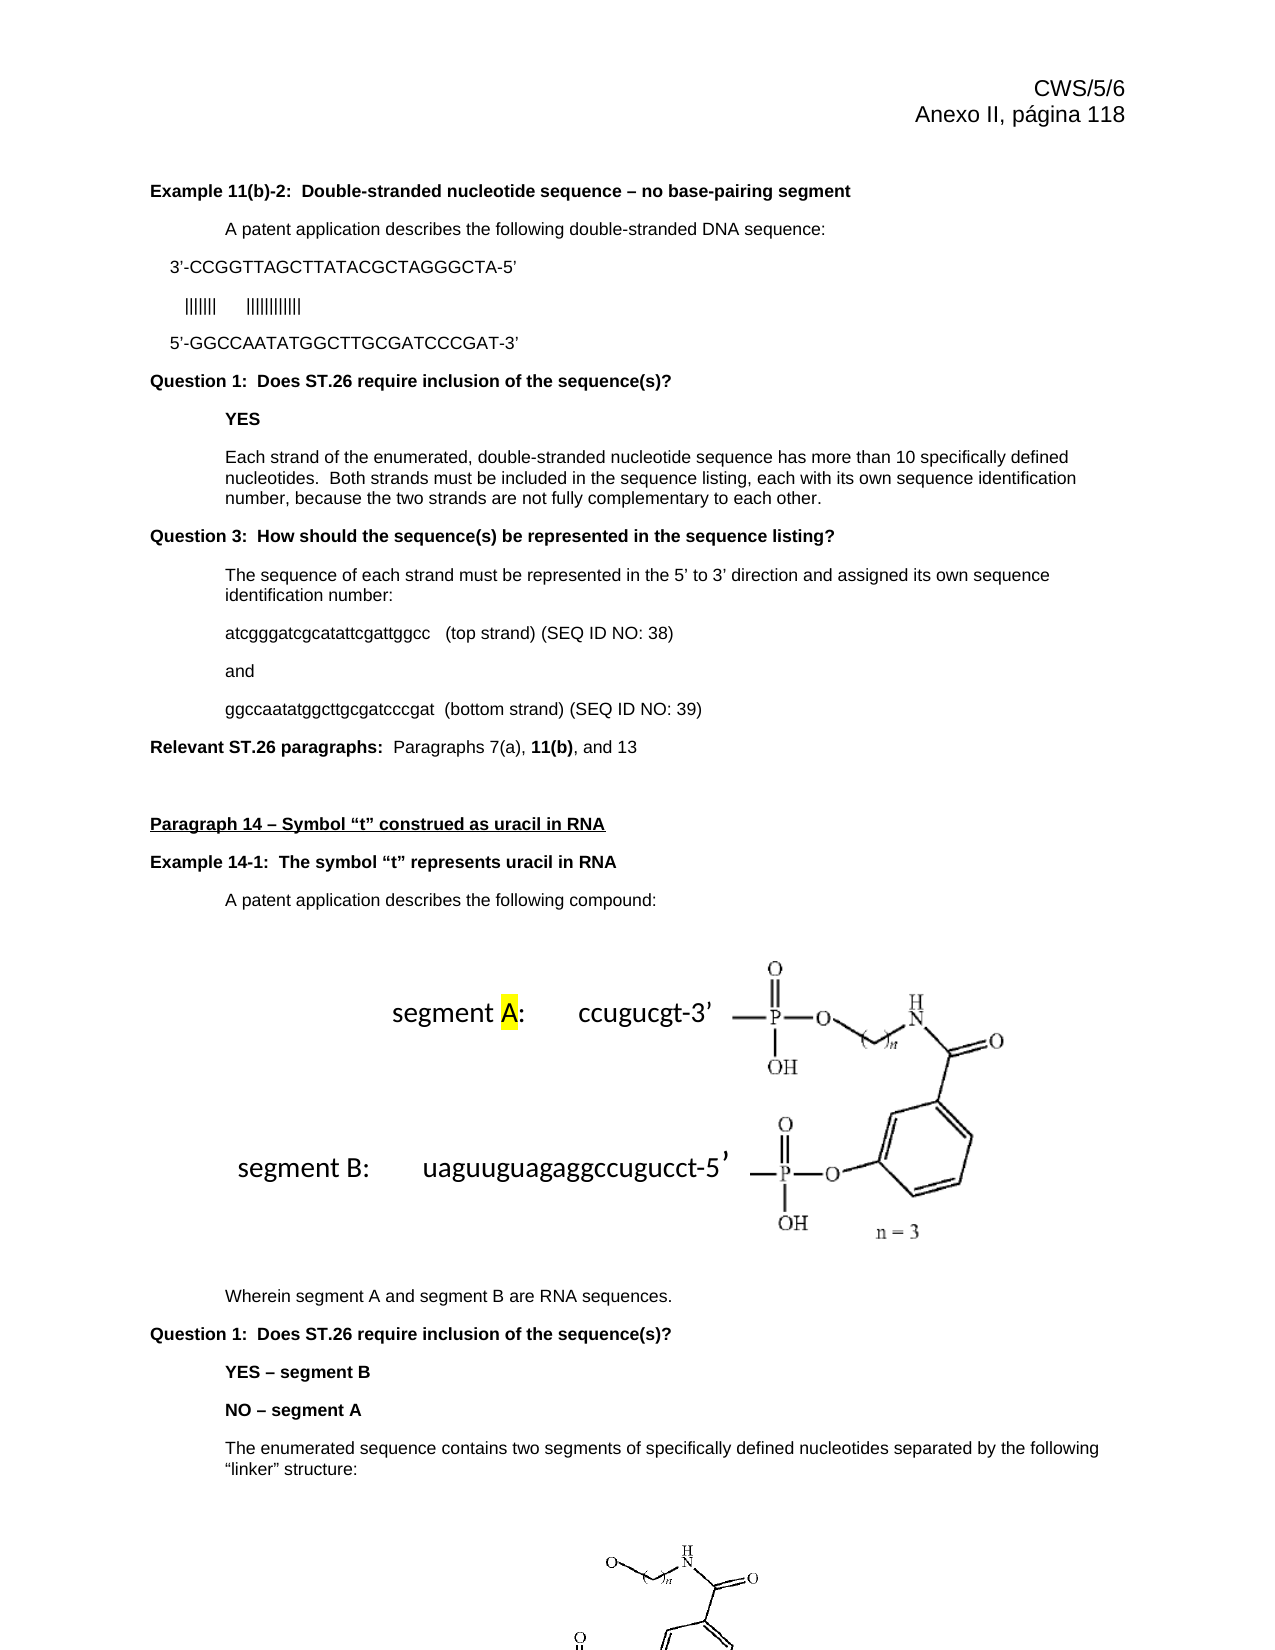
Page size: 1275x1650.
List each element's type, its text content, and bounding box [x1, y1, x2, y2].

picture [551, 1501, 791, 1650]
text YES [225, 409, 1125, 429]
text Question 1: Does ST.26 require inclusion of the sequence(s)? [150, 371, 1125, 391]
text Relevant ST.26 paragraphs: Paragraphs 7(a), 11(b), and 13 [150, 737, 1125, 758]
text ggccaatatggcttgcgatcccgat (bottom strand) (SEQ ID NO: 39) [225, 699, 1125, 719]
text Question 3: How should the sequence(s) be represented in the sequence listing? [150, 526, 1125, 547]
text Example 14-1: The symbol “t” represents uracil in RNA [150, 852, 1125, 872]
text Example 11(b)-2: Double-stranded nucleotide sequence – no base-pairing segment [150, 180, 1125, 201]
text A patent application describes the following double-stranded DNA sequence: [225, 218, 1125, 239]
text 3’-CCGGTTAGCTTATACGCTAGGGCTA-5’ [150, 257, 1125, 277]
text A patent application describes the following compound: [225, 890, 1125, 910]
text Paragraph 14 – Symbol “t” construed as uracil in RNA [150, 813, 1125, 834]
picture [731, 932, 1044, 1268]
text YES – segment B [225, 1362, 1125, 1382]
text and [225, 661, 1125, 681]
text Each strand of the enumerated, double-stranded nucleotide sequence has more than 10 specifically defined nucleotides. Both strands must be included in the sequence listing, each with its own sequence identification number, because the two strands are not fully complementary to each other. [225, 447, 1125, 508]
text The sequence of each strand must be represented in the 5’ to 3’ direction and assigned its own sequence identification number: [225, 564, 1125, 605]
text Question 1: Does ST.26 require inclusion of the sequence(s)? [150, 1323, 1125, 1344]
text atcgggatcgcatattcgattggcc (top strand) (SEQ ID NO: 38) [225, 623, 1125, 643]
text 5’-GGCCAATATGGCTTGCGATCCCGAT-3’ [150, 333, 1125, 353]
text NO – segment A [225, 1400, 1125, 1420]
text ||||||| |||||||||||| [150, 295, 1125, 315]
text The enumerated sequence contains two segments of specifically defined nucleotides separated by the following “linker” structure: [225, 1438, 1125, 1479]
